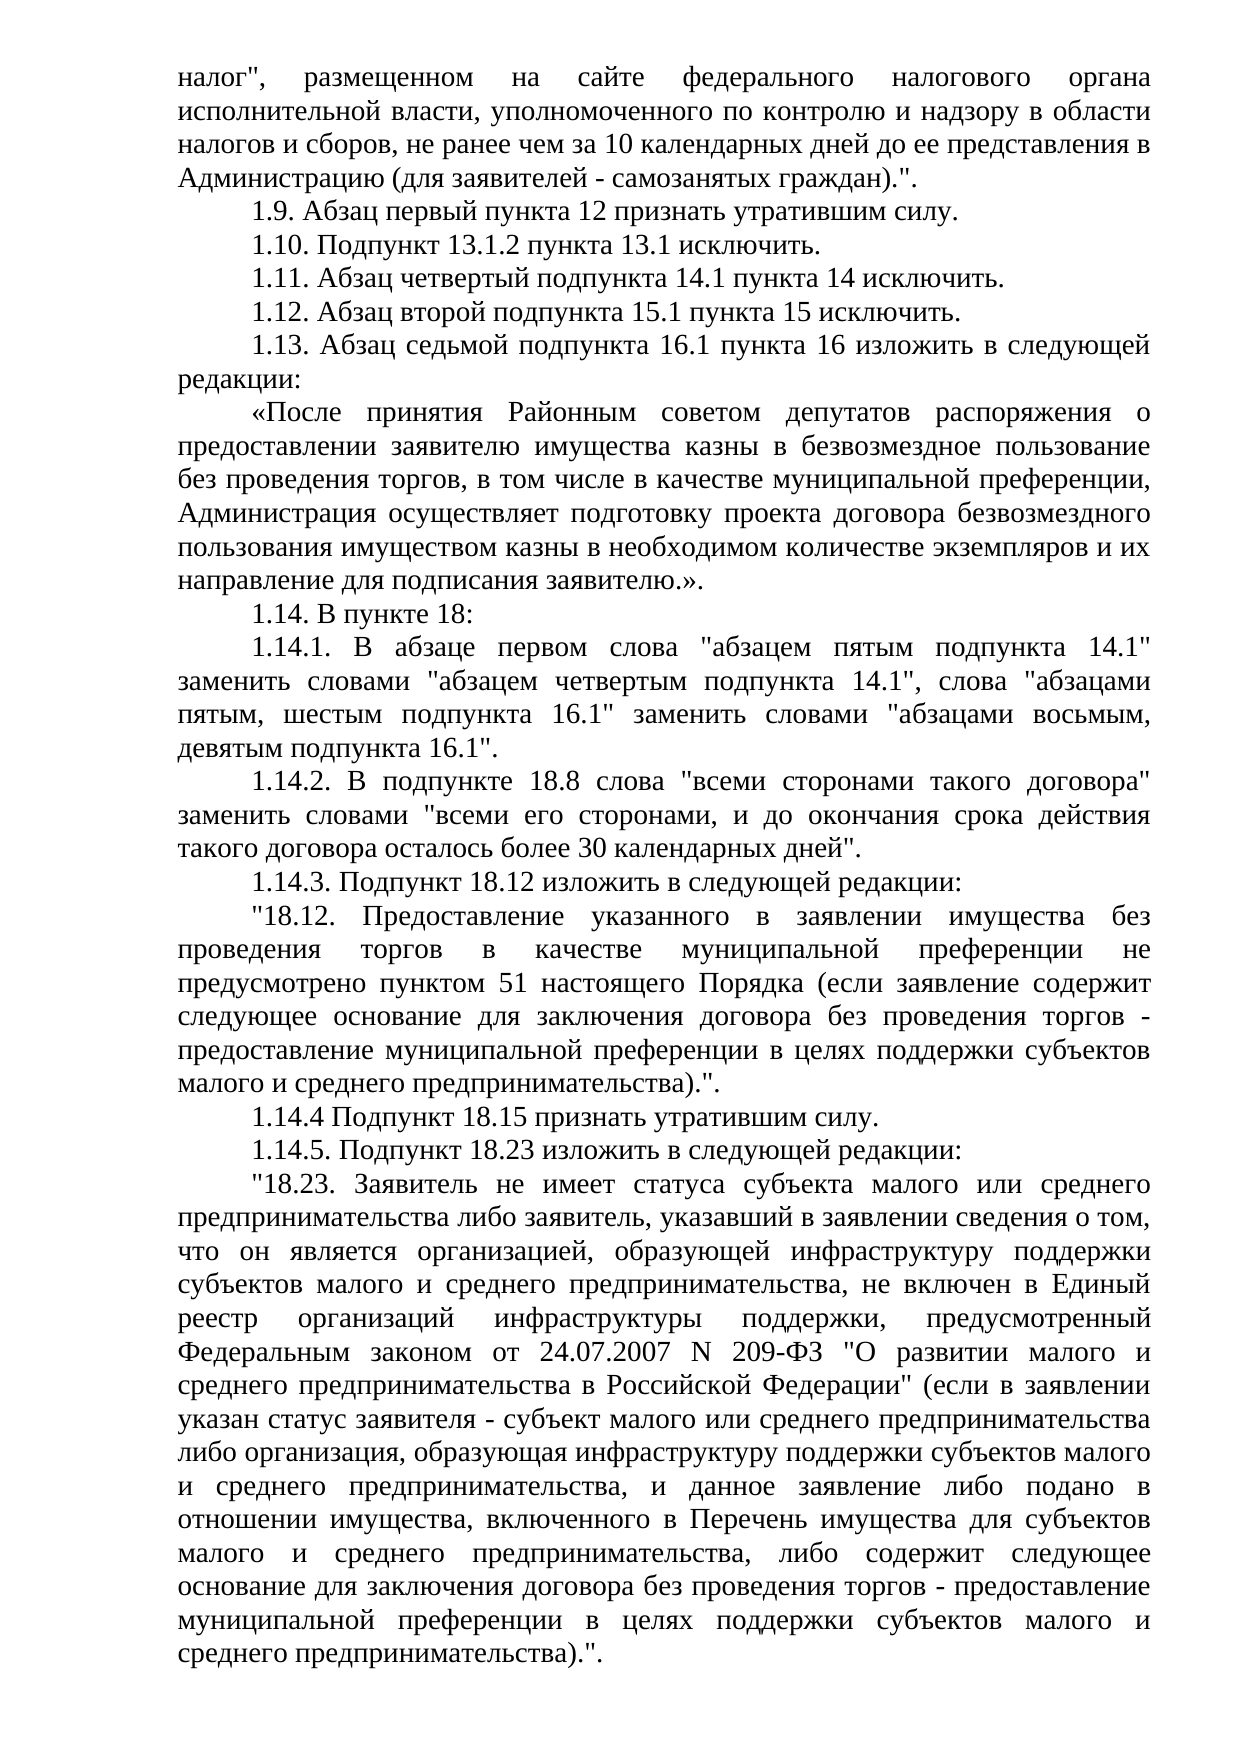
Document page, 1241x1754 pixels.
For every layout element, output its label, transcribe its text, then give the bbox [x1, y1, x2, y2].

text 1.14. В пункте 18: [177, 596, 1152, 629]
text «После принятия Районным советом депутатов распоряжения о предоставлении заявителю имущества казны в безвозмездное пользование без проведения торгов, в том числе в качестве муниципальной преференции, Администрация осуществляет подготовку проекта договора безвозмездного пользования имуществом казны в необходимом количестве экземпляров и их направление для подписания заявителю.». [177, 394, 1152, 596]
text 1.10. Подпункт 13.1.2 пункта 13.1 исключить. [177, 227, 1152, 260]
text 1.9. Абзац первый пункта 12 признать утратившим силу. [177, 193, 1152, 227]
text 1.14.2. В подпункте 18.8 слова "всеми сторонами такого договора" заменить словами "всеми его сторонами, и до окончания срока действия такого договора осталось более 30 календарных дней". [177, 763, 1152, 864]
text 1.12. Абзац второй подпункта 15.1 пункта 15 исключить. [177, 294, 1152, 327]
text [177, 59, 1152, 193]
text 1.14.5. Подпункт 18.23 изложить в следующей редакции: [177, 1132, 1152, 1166]
text 1.11. Абзац четвертый подпункта 14.1 пункта 14 исключить. [177, 260, 1152, 294]
text 1.14.1. В абзаце первом слова "абзацем пятым подпункта 14.1" заменить словами "абзацем четвертым подпункта 14.1", слова "абзацами пятым, шестым подпункта 16.1" заменить словами "абзацами восьмым, девятым подпункта 16.1". [177, 629, 1152, 763]
text "18.23. Заявитель не имеет статуса субъекта малого или среднего предпринимательства либо заявитель, указавший в заявлении сведения о том, что он является организацией, образующей инфраструктуру поддержки субъектов малого и среднего предпринимательства, не включен в Единый реестр организаций инфраструктуры поддержки, предусмотренный Федеральным законом от 24.07.2007 N 209-ФЗ "О развитии малого и среднего предпринимательства в Российской Федерации" (если в заявлении указан статус заявителя - субъект малого или среднего предпринимательства либо организация, образующая инфраструктуру поддержки субъектов малого и среднего предпринимательства, и данное заявление либо подано в отношении имущества, включенного в Перечень имущества для субъектов малого и среднего предпринимательства, либо содержит следующее основание для заключения договора без проведения торгов - предоставление муниципальной преференции в целях поддержки субъектов малого и среднего предпринимательства).". [177, 1166, 1152, 1669]
text 1.14.3. Подпункт 18.12 изложить в следующей редакции: [177, 864, 1152, 898]
text 1.13. Абзац седьмой подпункта 16.1 пункта 16 изложить в следующей редакции: [177, 327, 1152, 394]
text "18.12. Предоставление указанного в заявлении имущества без проведения торгов в качестве муниципальной преференции не предусмотрено пунктом 51 настоящего Порядка (если заявление содержит следующее основание для заключения договора без проведения торгов - предоставление муниципальной преференции в целях поддержки субъектов малого и среднего предпринимательства).". [177, 898, 1152, 1099]
text 1.14.4 Подпункт 18.15 признать утратившим силу. [177, 1099, 1152, 1132]
